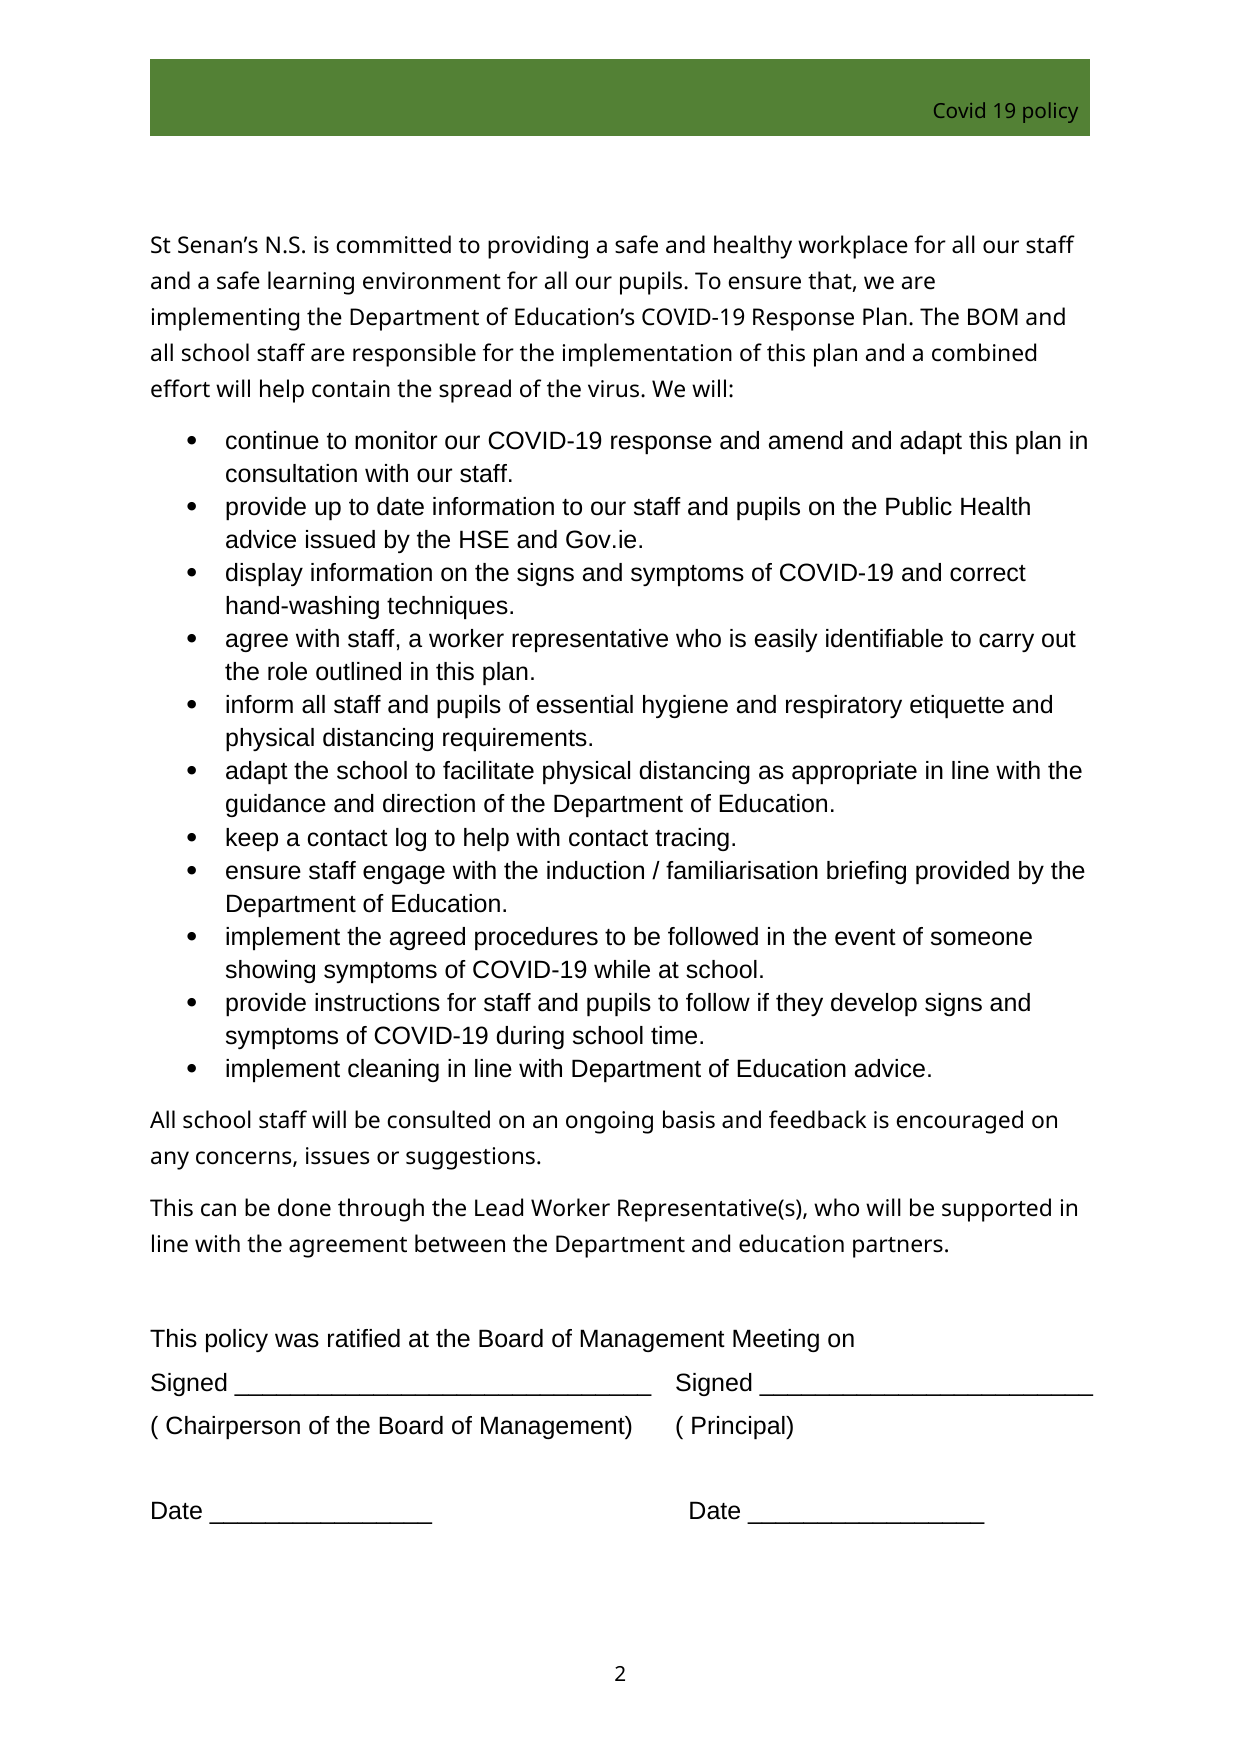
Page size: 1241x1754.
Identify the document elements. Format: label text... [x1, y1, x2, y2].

list continue to monitor our COVID-19 response and amend and adapt this plan in consultation with our staff. [187, 426, 1090, 487]
list implement the agreed procedures to be followed in the event of someone showing symptoms of COVID-19 while at school. [187, 922, 1090, 984]
text This can be done through the Lead Worker Representative(s), who will be supported in line with the agreement between the Department and education partners. [150, 1192, 1090, 1259]
list implement cleaning in line with Department of Education advice. [187, 1054, 1090, 1083]
text Date ________________ Date _________________ [150, 1496, 1095, 1524]
list inform all staff and pupils of essential hygiene and respiratory etiquette and physical distancing requirements. [187, 690, 1090, 752]
list provide instructions for staff and pupils to follow if they develop signs and symptoms of COVID-19 during school time. [187, 988, 1090, 1050]
list display information on the signs and symptoms of COVID-19 and correct hand-washing techniques. [187, 558, 1090, 620]
list agree with staff, a worker representative who is easily identifiable to carry out the role outlined in this plan. [187, 624, 1090, 686]
text This policy was ratified at the Board of Management Meeting on Signed ______________________________ Signed ________________________ ( Chairperson of the Board of Management) ( Principal) [150, 1324, 1095, 1481]
list adapt the school to facilitate physical distancing as appropriate in line with the guidance and direction of the Department of Education. [187, 756, 1090, 818]
text St Senan’s N.S. is committed to providing a safe and healthy workplace for all our staff and a safe learning environment for all our pupils. To ensure that, we are implementing the Department of Education’s COVID-19 Response Plan. The BOM and all school staff are responsible for the implementation of this plan and a combined effort will help contain the spread of the virus. We will: [150, 229, 1090, 404]
list keep a contact log to help with contact tracing. [187, 822, 1090, 851]
list provide up to date information to our staff and pupils on the Public Health advice issued by the HSE and Gov.ie. [187, 492, 1090, 554]
text All school staff will be consulted on an ongoing basis and feedback is encouraged on any concerns, issues or suggestions. [150, 1104, 1090, 1171]
list ensure staff engage with the induction / familiarisation briefing provided by the Department of Education. [187, 856, 1090, 917]
